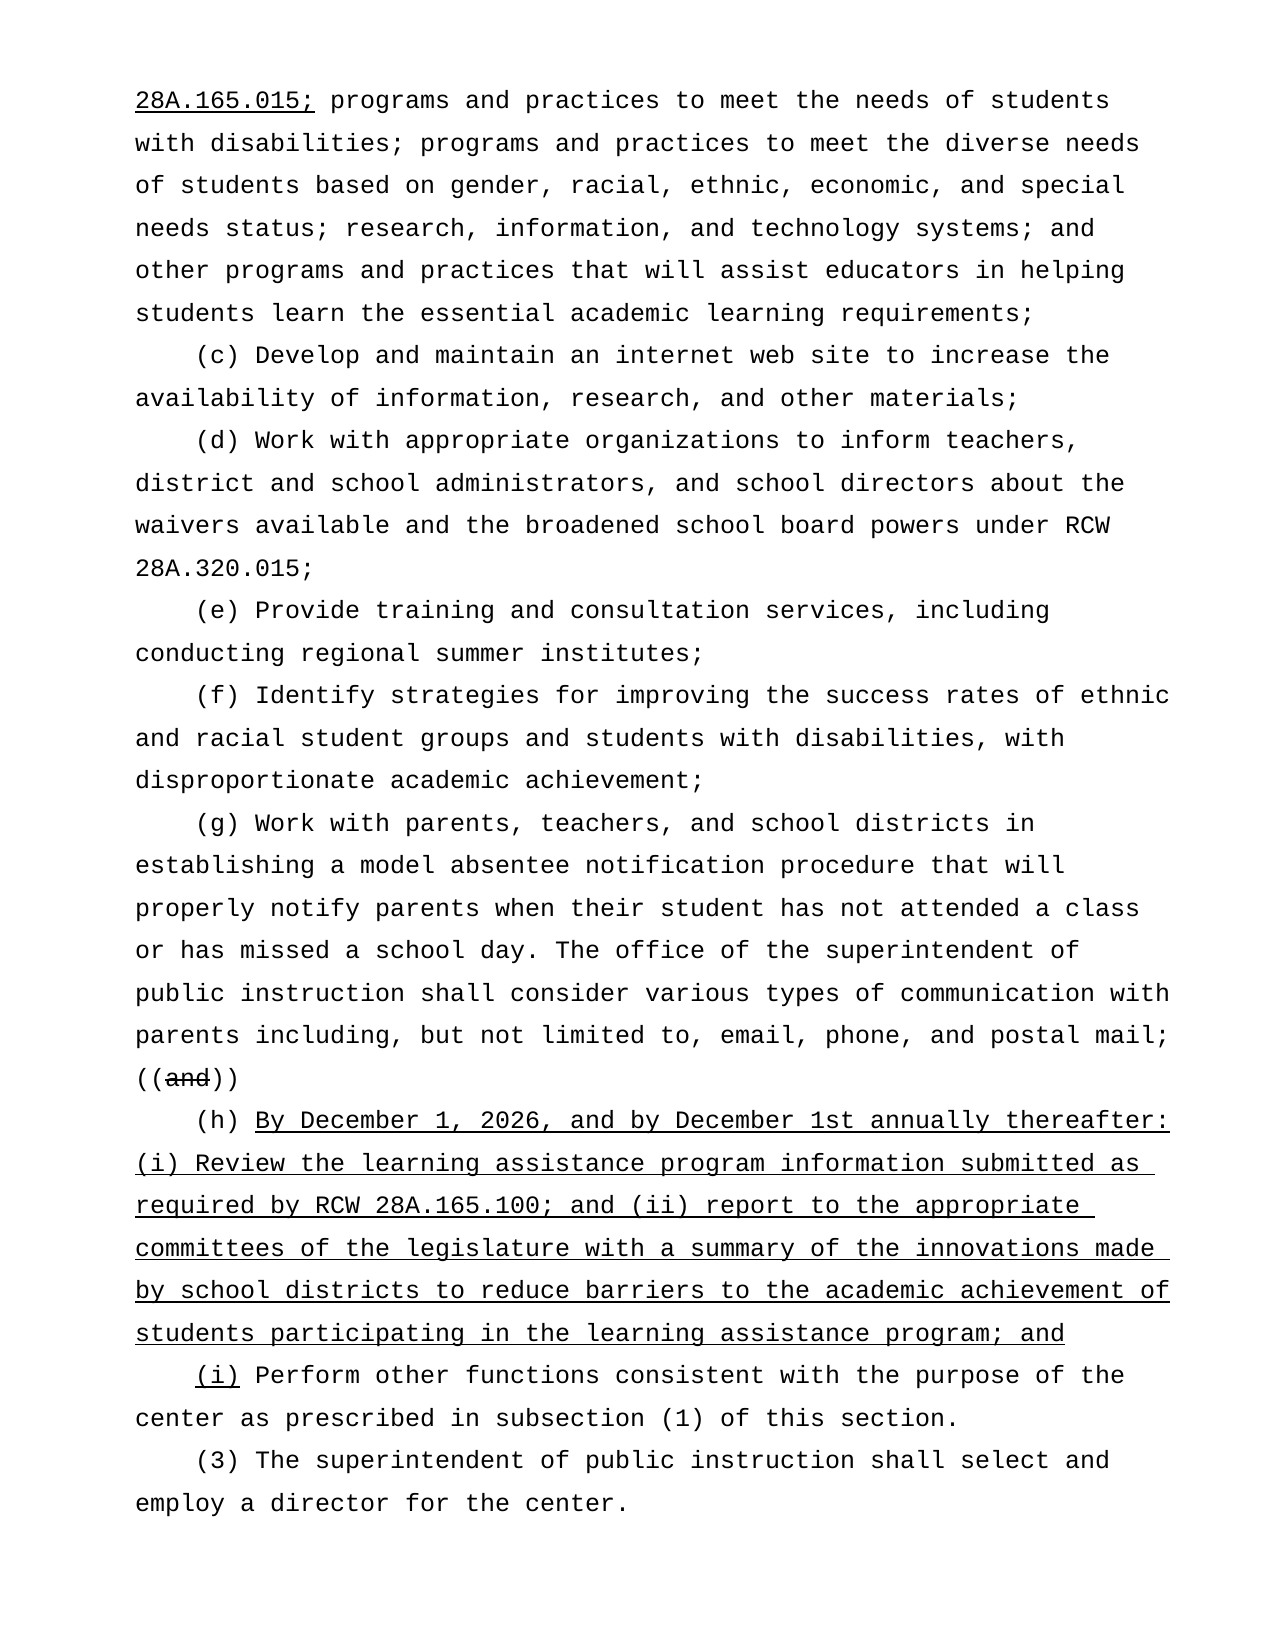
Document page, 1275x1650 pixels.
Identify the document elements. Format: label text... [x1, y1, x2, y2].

text (h) By December 1, 2026, and by December 1st annually thereafter: (i) Review the learning assistance program information submitted as required by RCW 28A.165.100; and (ii) report to the appropriate committees of the legislature with a summary of the innovations made by school districts to reduce barriers to the academic achievement of students participating in the learning assistance program; and [135, 1095, 1170, 1259]
text (3) The superintendent of public instruction shall select and employ a director for the center. [135, 1435, 1170, 1520]
text (h) By December 1, 2026, and by December 1st annually thereafter: (i) Review the learning assistance program information submitted as required by RCW 28A.165.100; and (ii) report to the appropriate committees of the legislature with a summary of the innovations made by school districts to reduce barriers to the academic achievement of students participating in the learning assistance program; and [135, 1303, 1170, 1350]
text (i) Perform other functions consistent with the purpose of the center as prescribed in subsection (1) of this section. [135, 1350, 1170, 1435]
text (f) Identify strategies for improving the success rates of ethnic and racial student groups and students with disabilities, with disproportionate academic achievement; [135, 670, 1170, 797]
text (c) Develop and maintain an internet web site to increase the availability of information, research, and other materials; [135, 330, 1170, 415]
text (h) By December 1, 2026, and by December 1st annually thereafter: (i) Review the learning assistance program information submitted as required by RCW 28A.165.100; and (ii) report to the appropriate committees of the legislature with a summary of the innovations made by school districts to reduce barriers to the academic achievement of students participating in the learning assistance program; and [135, 1260, 1170, 1301]
text (e) Provide training and consultation services, including conducting regional summer institutes; [135, 585, 1170, 670]
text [135, 75, 1170, 330]
text (d) Work with appropriate organizations to inform teachers, district and school administrators, and school directors about the waivers available and the broadened school board powers under RCW 28A.320.015; [135, 415, 1170, 585]
text (g) Work with parents, teachers, and school districts in establishing a model absentee notification procedure that will properly notify parents when their student has not attended a class or has missed a school day. The office of the superintendent of public instruction shall consider various types of communication with parents including, but not limited to, email, phone, and postal mail; ((and)) [135, 797, 1170, 1095]
